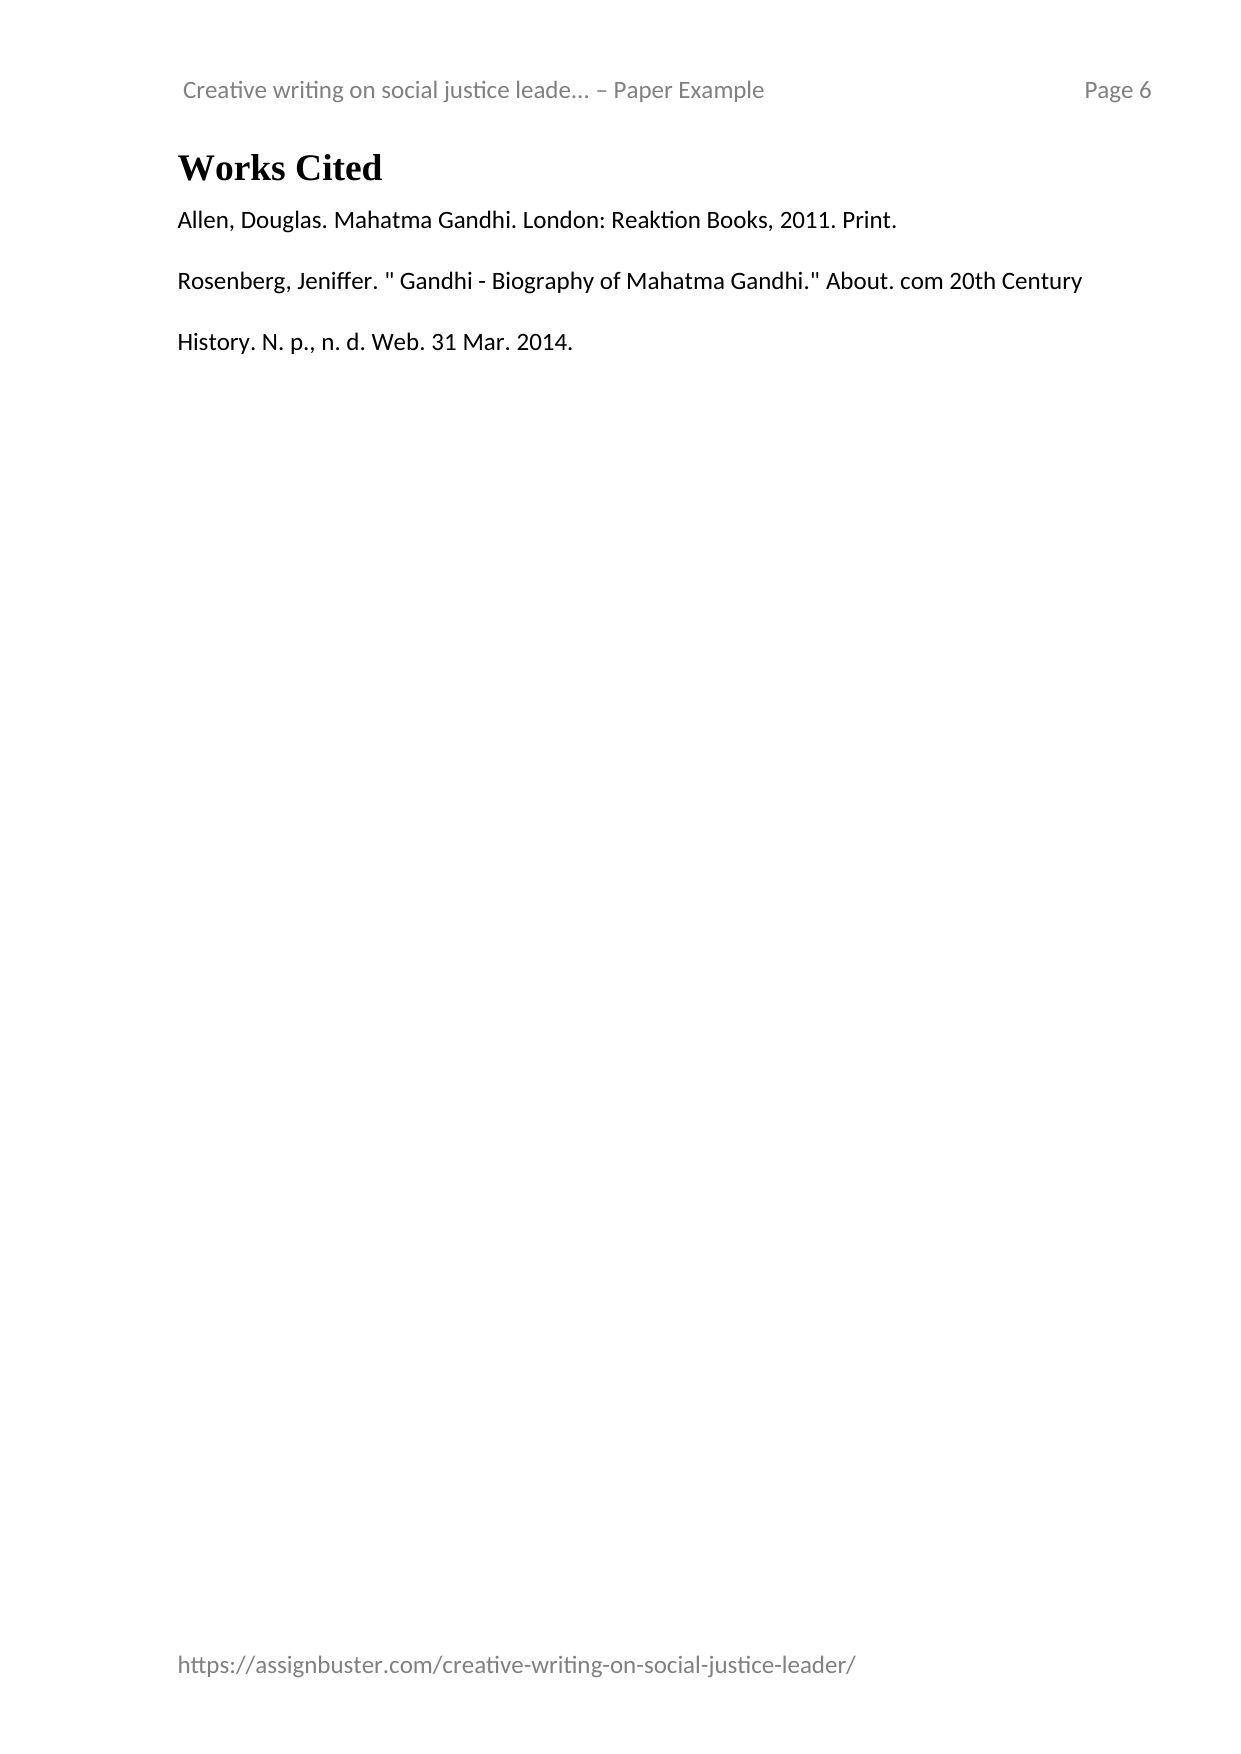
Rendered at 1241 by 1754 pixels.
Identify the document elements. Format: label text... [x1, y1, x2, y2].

text Allen, Douglas. Mahatma Gandhi. London: Reaktion Books, 2011. Print. Rosenberg, Jeniffer. " Gandhi - Biography of Mahatma Gandhi." About. com 20th Century History. N. p., n. d. Web. 31 Mar. 2014. [177, 204, 1152, 357]
subtitle Works Cited [177, 145, 1152, 188]
